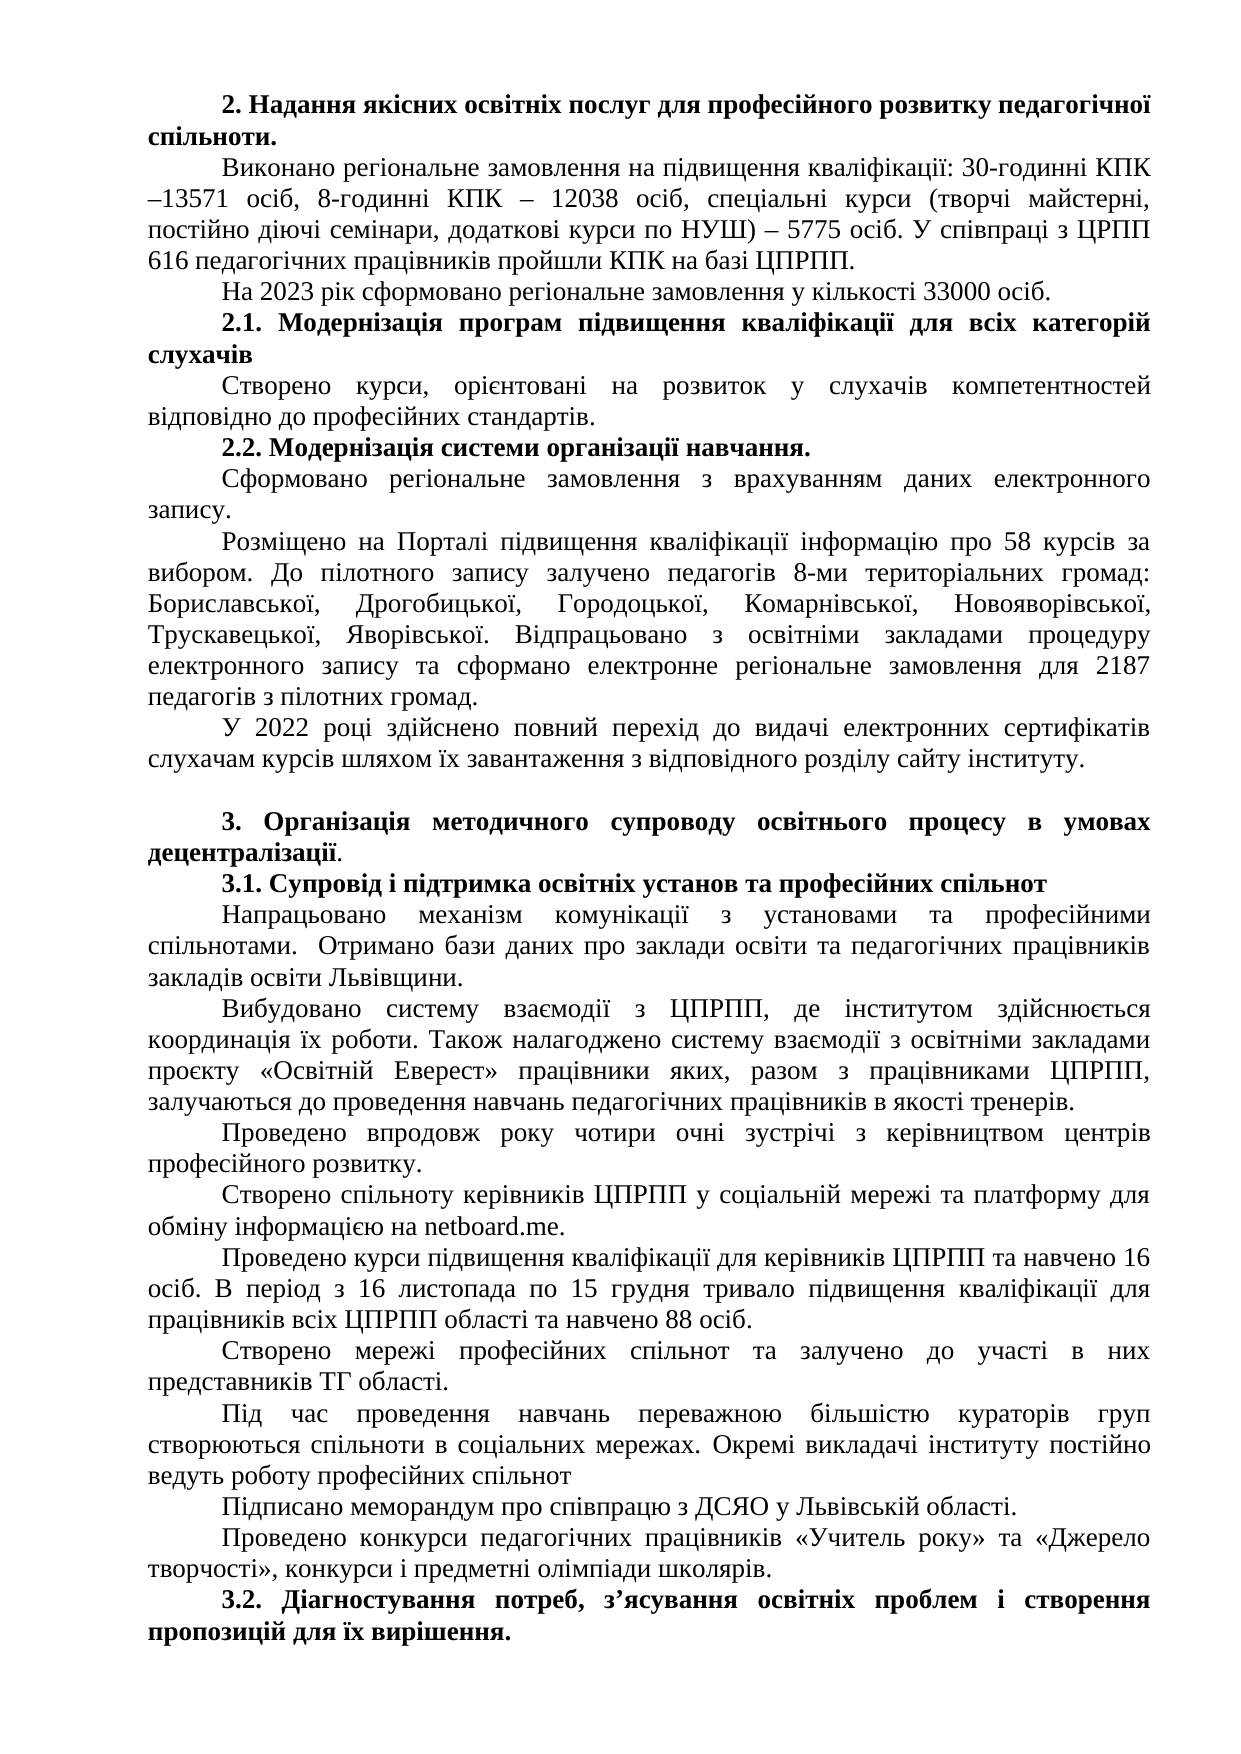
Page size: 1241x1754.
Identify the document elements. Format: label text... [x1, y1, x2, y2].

text Створено мережі професійних спільнот та залучено до участі в них представників ТГ області. [148, 1334, 1152, 1397]
text Створено спільноту керівників ЦПРПП у соціальній мережі та платформу для обміну інформацією на netboard.me. [148, 1179, 1152, 1241]
text Проведено курси підвищення кваліфікації для керівників ЦПРПП та навчено 16 осіб. В період з 16 листопада по 15 грудня тривало підвищення кваліфікації для працівників всіх ЦПРПП області та навчено 88 осіб. [148, 1241, 1152, 1334]
text Під час проведення навчань переважною більшістю кураторів груп створюються спільноти в соціальних мережах. Окремі викладачі інституту постійно ведуть роботу професійних спільнот [148, 1397, 1152, 1490]
text Розміщено на Порталі підвищення кваліфікації інформацію про 58 курсів за вибором. До пілотного запису залучено педагогів 8-ми територіальних громад: Бориславської, Дрогобицької, Городоцької, Комарнівської, Новояворівської, Трускавецької, Яворівської. Відпрацьовано з освітніми закладами процедуру електронного запису та сформано електронне регіональне замовлення для 2187 педагогів з пілотних громад. [148, 524, 1152, 711]
text 3. Організація методичного супроводу освітнього процесу в умовах децентралізації. [148, 805, 1152, 867]
text У 2022 році здійснено повний перехід до видачі електронних сертифікатів слухачам курсів шляхом їх завантаження з відповідного розділу сайту інституту. [148, 711, 1152, 774]
text Виконано регіональне замовлення на підвищення кваліфікації: 30-годинні КПК –13571 осіб, 8-годинні КПК – 12038 осіб, спеціальні курси (творчі майстерні, постійно діючі семінари, додаткові курси по НУШ) – 5775 осіб. У співпраці з ЦРПП 616 педагогічних працівників пройшли КПК на базі ЦПРПП. [148, 151, 1152, 275]
text Вибудовано систему взаємодії з ЦПРПП, де інститутом здійснюється координація їх роботи. Також налагоджено систему взаємодії з освітніми закладами проєкту «Освітній Еверест» працівники яких, разом з працівниками ЦПРПП, залучаються до проведення навчань педагогічних працівників в якості тренерів. [148, 992, 1152, 1116]
text На 2023 рік сформовано регіональне замовлення у кількості 33000 осіб. [148, 275, 1152, 307]
text Напрацьовано механізм комунікації з установами та професійними спільнотами. Отримано бази даних про заклади освіти та педагогічних працівників закладів освіти Львівщини. [148, 898, 1152, 992]
text 3.1. Супровід і підтримка освітніх установ та професійних спільнот [148, 867, 1152, 898]
text Створено курси, орієнтовані на розвиток у слухачів компетентностей відповідно до професійних стандартів. [148, 369, 1152, 431]
text 2.2. Модернізація системи організації навчання. [148, 431, 1152, 462]
text Проведено впродовж року чотири очні зустрічі з керівництвом центрів професійного розвитку. [148, 1116, 1152, 1179]
text 3.2. Діагностування потреб, з’ясування освітніх проблем і створення пропозицій для їх вирішення. [148, 1583, 1152, 1646]
text Проведено конкурси педагогічних працівників «Учитель року» та «Джерело творчості», конкурси і предметні олімпіади школярів. [148, 1521, 1152, 1583]
text 2.1. Модернізація програм підвищення кваліфікації для всіх категорій слухачів [148, 307, 1152, 369]
text Сформовано регіональне замовлення з врахуванням даних електронного запису. [148, 462, 1152, 524]
text Підписано меморандум про співпрацю з ДСЯО у Львівській області. [148, 1490, 1152, 1521]
text 2. Надання якісних освітніх послуг для професійного розвитку педагогічної спільноти. [148, 88, 1152, 151]
